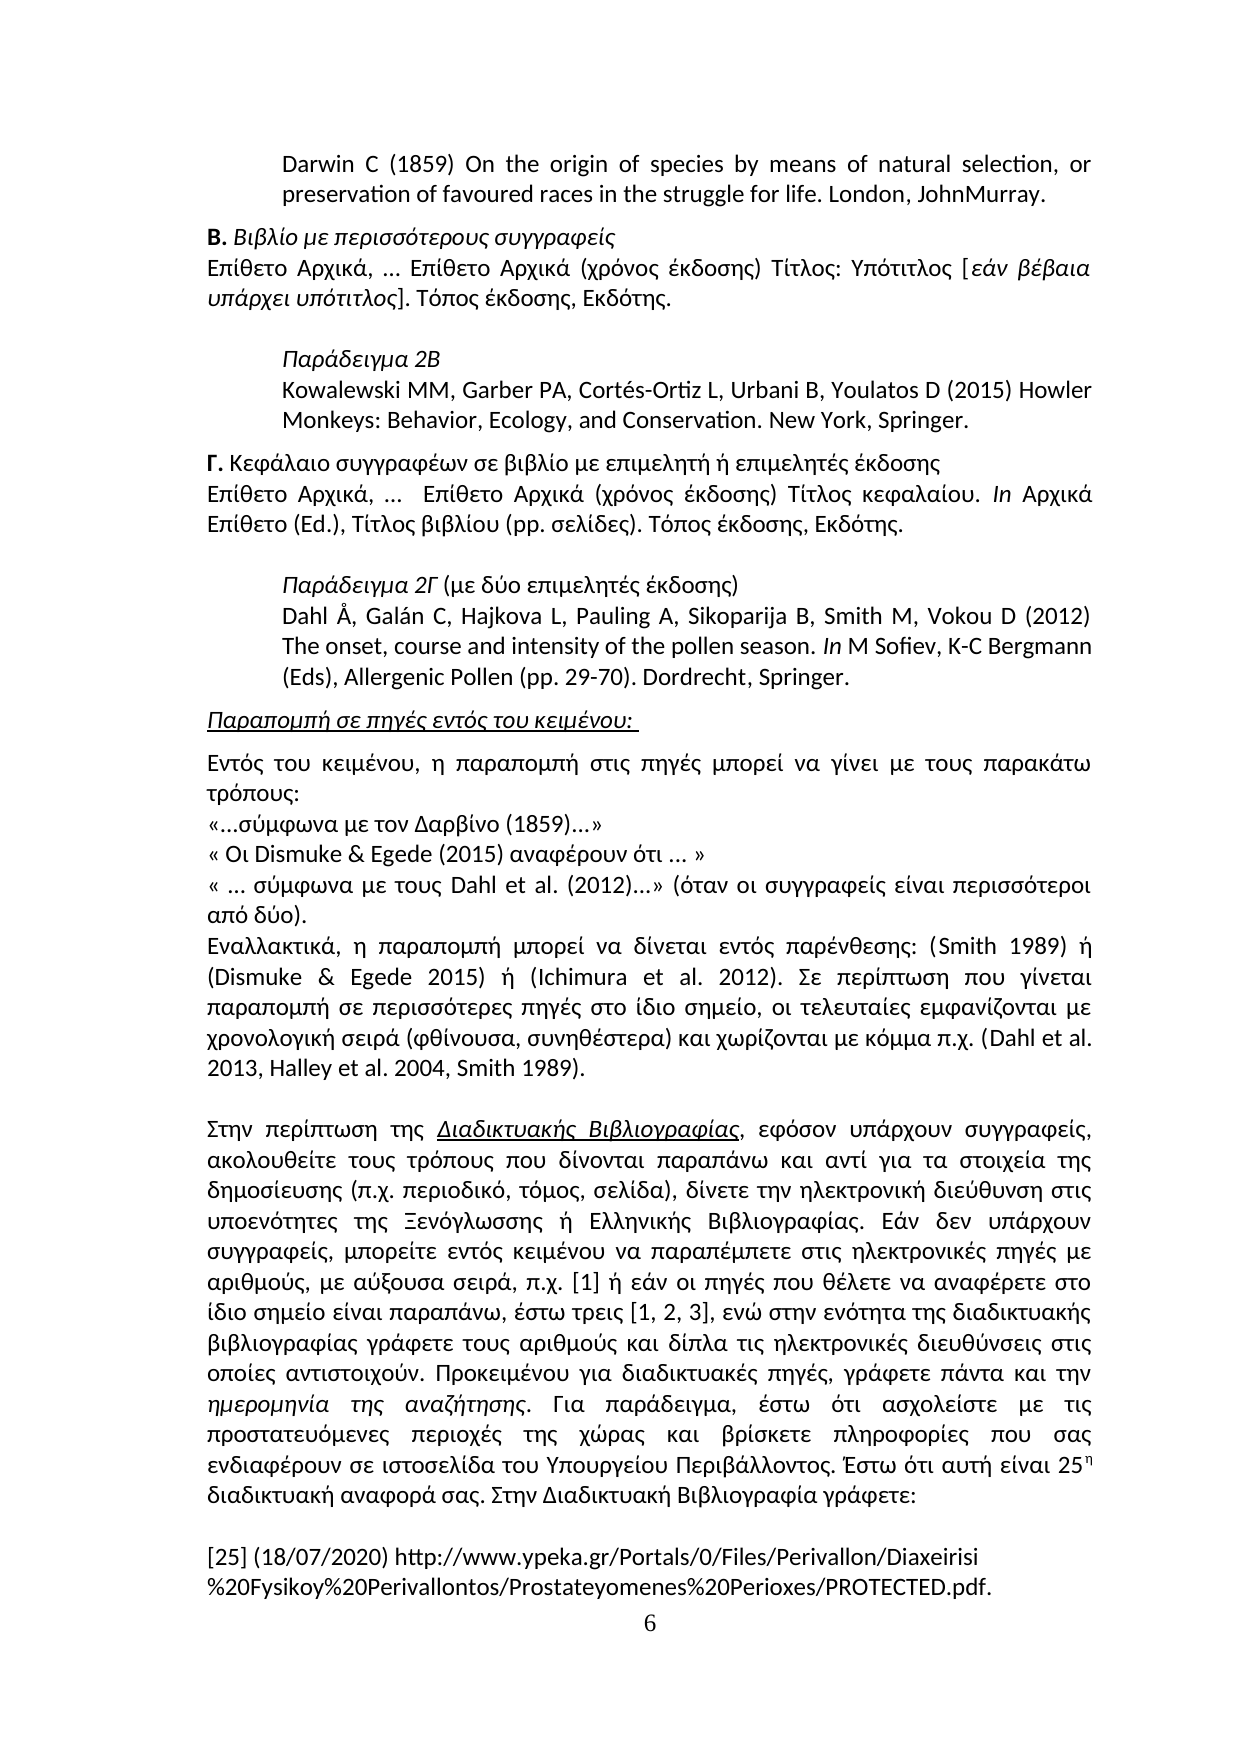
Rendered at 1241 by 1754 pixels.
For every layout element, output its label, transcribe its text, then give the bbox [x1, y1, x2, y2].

text « Οι Dismuke & Egede (2015) αναφέρουν ότι ... » [207, 839, 1092, 869]
text [25] (18/07/2020) http://www.ypeka.gr/Portals/0/Files/Perivallon/Diaxeirisi%20Fysikoy%20Perivallontos/Prostateyomenes%20Perioxes/PROTECTED.pdf. [207, 1541, 1092, 1602]
text Επίθετο Αρχικά, … Επίθετο Αρχικά (χρόνος έκδοσης) Τίτλος: Υπότιτλος [εάν βέβαια υπάρχει υπότιτλος]. Τόπος έκδοσης, Εκδότης. [207, 252, 1092, 313]
text Darwin C (1859) On the origin of species by means of natural selection, or preservation of favoured races in the struggle for life. , JohnMurray. [282, 148, 1092, 209]
text Γ. Κεφάλαιο συγγραφέων σε βιβλίο με επιμελητή ή επιμελητές έκδοσης [207, 447, 1092, 478]
text « … σύμφωνα με τους Dahl et al. (2012)...» (όταν οι συγγραφείς είναι περισσότεροι από δύο). [207, 869, 1092, 930]
text Στην περίπτωση της Διαδικτυακής Βιβλιογραφίας, εφόσον υπάρχουν συγγραφείς, ακολουθείτε τους τρόπους που δίνονται παραπάνω και αντί για τα στοιχεία της δημοσίευσης (π.χ. περιοδικό, τόμος, σελίδα), δίνετε την ηλεκτρονική διεύθυνση στις υποενότητες της Ξενόγλωσσης ή Ελληνικής Βιβλιογραφίας. Εάν δεν υπάρχουν συγγραφείς, μπορείτε εντός κειμένου να παραπέμπετε στις ηλεκτρονικές πηγές με αριθμούς, με αύξουσα σειρά, π.χ. [1] ή εάν οι πηγές που θέλετε να αναφέρετε στο ίδιο σημείο είναι παραπάνω, έστω τρεις [1, 2, 3], ενώ στην ενότητα της διαδικτυακής βιβλιογραφίας γράφετε τους αριθμούς και δίπλα τις ηλεκτρονικές διευθύνσεις στις οποίες αντιστοιχούν. Προκειμένου για διαδικτυακές πηγές, γράφετε πάντα και την ημερομηνία της αναζήτησης. Για παράδειγμα, έστω ότι ασχολείστε με τις προστατευόμενες περιοχές της χώρας και βρίσκετε πληροφορίες που σας ενδιαφέρουν σε ιστοσελίδα του Υπουργείου Περιβάλλοντος. Έστω ότι αυτή είναι 25η διαδικτυακή αναφορά σας. Στην Διαδικτυακή Βιβλιογραφία γράφετε: [207, 1113, 1092, 1510]
text Β. Βιβλίο με περισσότερους συγγραφείς [207, 221, 1092, 252]
text Εναλλακτικά, η παραπομπή μπορεί να δίνεται εντός παρένθεσης: (Smith 1989) ή (Dismuke & Egede 2015) ή (Ichimura et al. 2012). Σε περίπτωση που γίνεται παραπομπή σε περισσότερες πηγές στο ίδιο σημείο, οι τελευταίες εμφανίζονται με χρονολογική σειρά (φθίνουσα, συνηθέστερα) και χωρίζονται με κόμμα π.χ. (Dahl et al. 2013, Halley et al. 2004, Smith 1989). [207, 930, 1092, 1083]
text Επίθετο Αρχικά, … Επίθετο Αρχικά (χρόνος έκδοσης) Τίτλος κεφαλαίου. In Αρχικά Επίθετο (Ed.), Tίτλος βιβλίου (pp. σελίδες). Τόπος έκδοσης, Εκδότης. [207, 478, 1092, 539]
text «...σύμφωνα με τον Δαρβίνο (1859)...» [207, 808, 1092, 839]
text Kowalewski MM, Garber PA, Cortés-Ortiz L, Urbani B, Youlatos D (2015) Howler Monkeys: Behavior, Ecology, and Conservation. New York, Springer. [282, 374, 1092, 435]
text Παράδειγμα 2Β [282, 343, 1092, 374]
text Dahl Å, Galán C, Hajkova L, Pauling A, Sikoparija B, Smith M, Vokou D (2012) The onset, course and intensity of the pollen season. In M Sofiev, K-C Bergmann (Eds), Allergenic Pollen (pp. 29-70). Dordrecht, Springer. [282, 600, 1092, 692]
text Εντός του κειμένου, η παραπομπή στις πηγές μπορεί να γίνει με τους παρακάτω τρόπους: [207, 747, 1092, 808]
text Παράδειγμα 2Γ (με δύο επιμελητές έκδοσης) [282, 569, 1092, 600]
text Παραπομπή σε πηγές εντός του κειμένου: [207, 704, 1092, 734]
